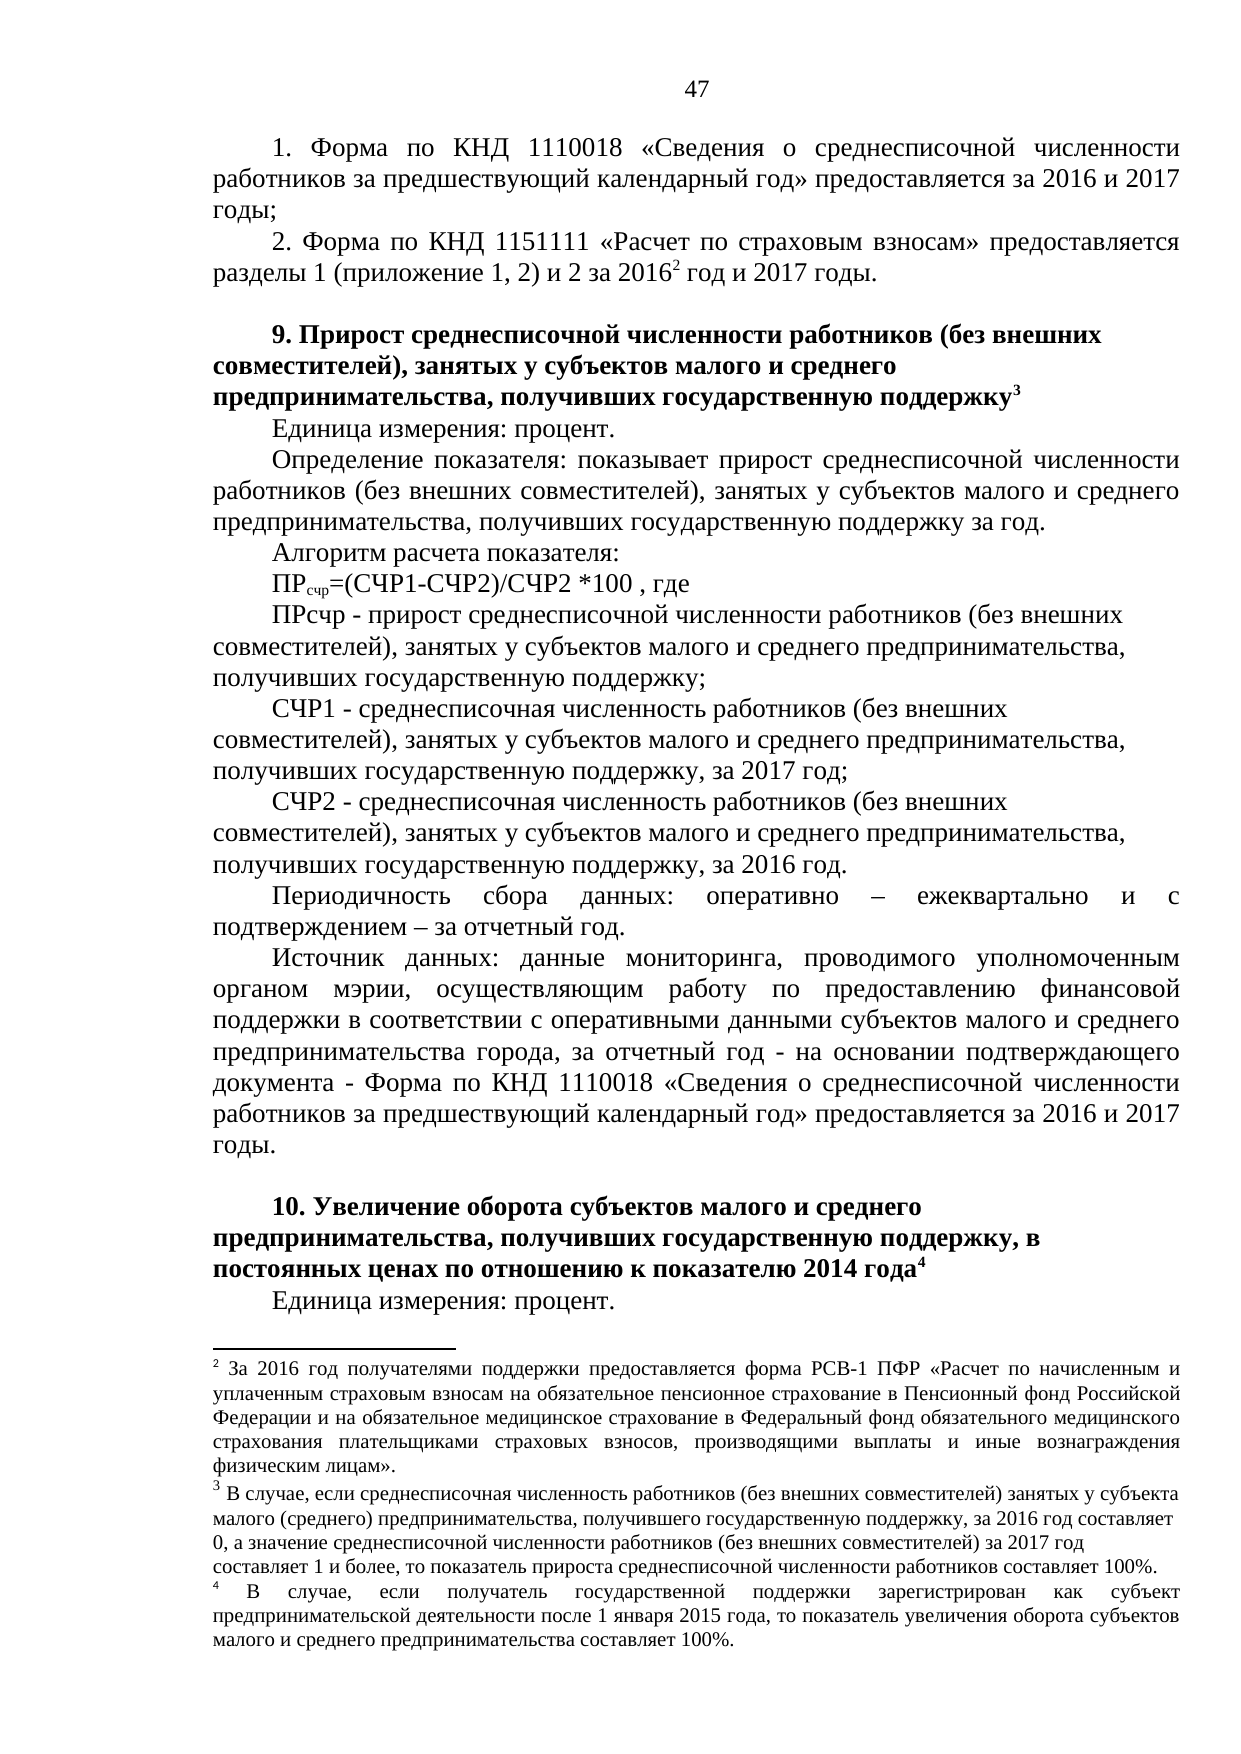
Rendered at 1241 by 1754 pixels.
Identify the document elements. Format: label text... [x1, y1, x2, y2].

text Периодичность сбора данных: оперативно – ежеквартально и с подтверждением – за отчетный год. [213, 879, 1181, 941]
text СЧР2 - среднесписочная численность работников (без внешних совместителей), занятых у субъектов малого и среднего предпринимательства, получивших государственную поддержку, за 2016 год. [213, 785, 1181, 879]
text 1. Форма по КНД 1110018 «Сведения о среднесписочной численности работников за предшествующий календарный год» предоставляется за 2016 и 2017 годы; [213, 131, 1181, 225]
text Единица измерения: процент. [213, 412, 1181, 443]
text СЧР1 - среднесписочная численность работников (без внешних совместителей), занятых у субъектов малого и среднего предпринимательства, получивших государственную поддержку, за 2017 год; [213, 692, 1181, 785]
text Источник данных: данные мониторинга, проводимого уполномоченным органом мэрии, осуществляющим работу по предоставлению финансовой поддержки в соответствии с оперативными данными субъектов малого и среднего предпринимательства города, за отчетный год - на основании подтверждающего документа - Форма по КНД 1110018 «Сведения о среднесписочной численности работников за предшествующий календарный год» предоставляется за 2016 и 2017 годы. [213, 941, 1181, 1159]
text Определение показателя: показывает прирост среднесписочной численности работников (без внешних совместителей), занятых у субъектов малого и среднего предпринимательства, получивших государственную поддержку за год. [213, 443, 1181, 536]
text 2. Форма по КНД 1151111 «Расчет по страховым взносам» предоставляется разделы 1 (приложение 1, 2) и 2 за 2016 год и 2017 годы. [213, 225, 1181, 287]
text 10. Увеличение оборота субъектов малого и среднего предпринимательства, получивших государственную поддержку, в постоянных ценах по отношению к показателю 2014 года [213, 1190, 1181, 1284]
text Единица измерения: процент. [213, 1284, 1181, 1315]
text ПРсчр=(СЧР1-СЧР2)/СЧР2 *100 , где [213, 567, 1181, 598]
text ПРсчр - прирост среднесписочной численности работников (без внешних совместителей), занятых у субъектов малого и среднего предпринимательства, получивших государственную поддержку; [213, 598, 1181, 692]
text 9. Прирост среднесписочной численности работников (без внешних совместителей), занятых у субъектов малого и среднего предпринимательства, получивших государственную поддержку [213, 318, 1181, 412]
text Алгоритм расчета показателя: [213, 536, 1181, 567]
